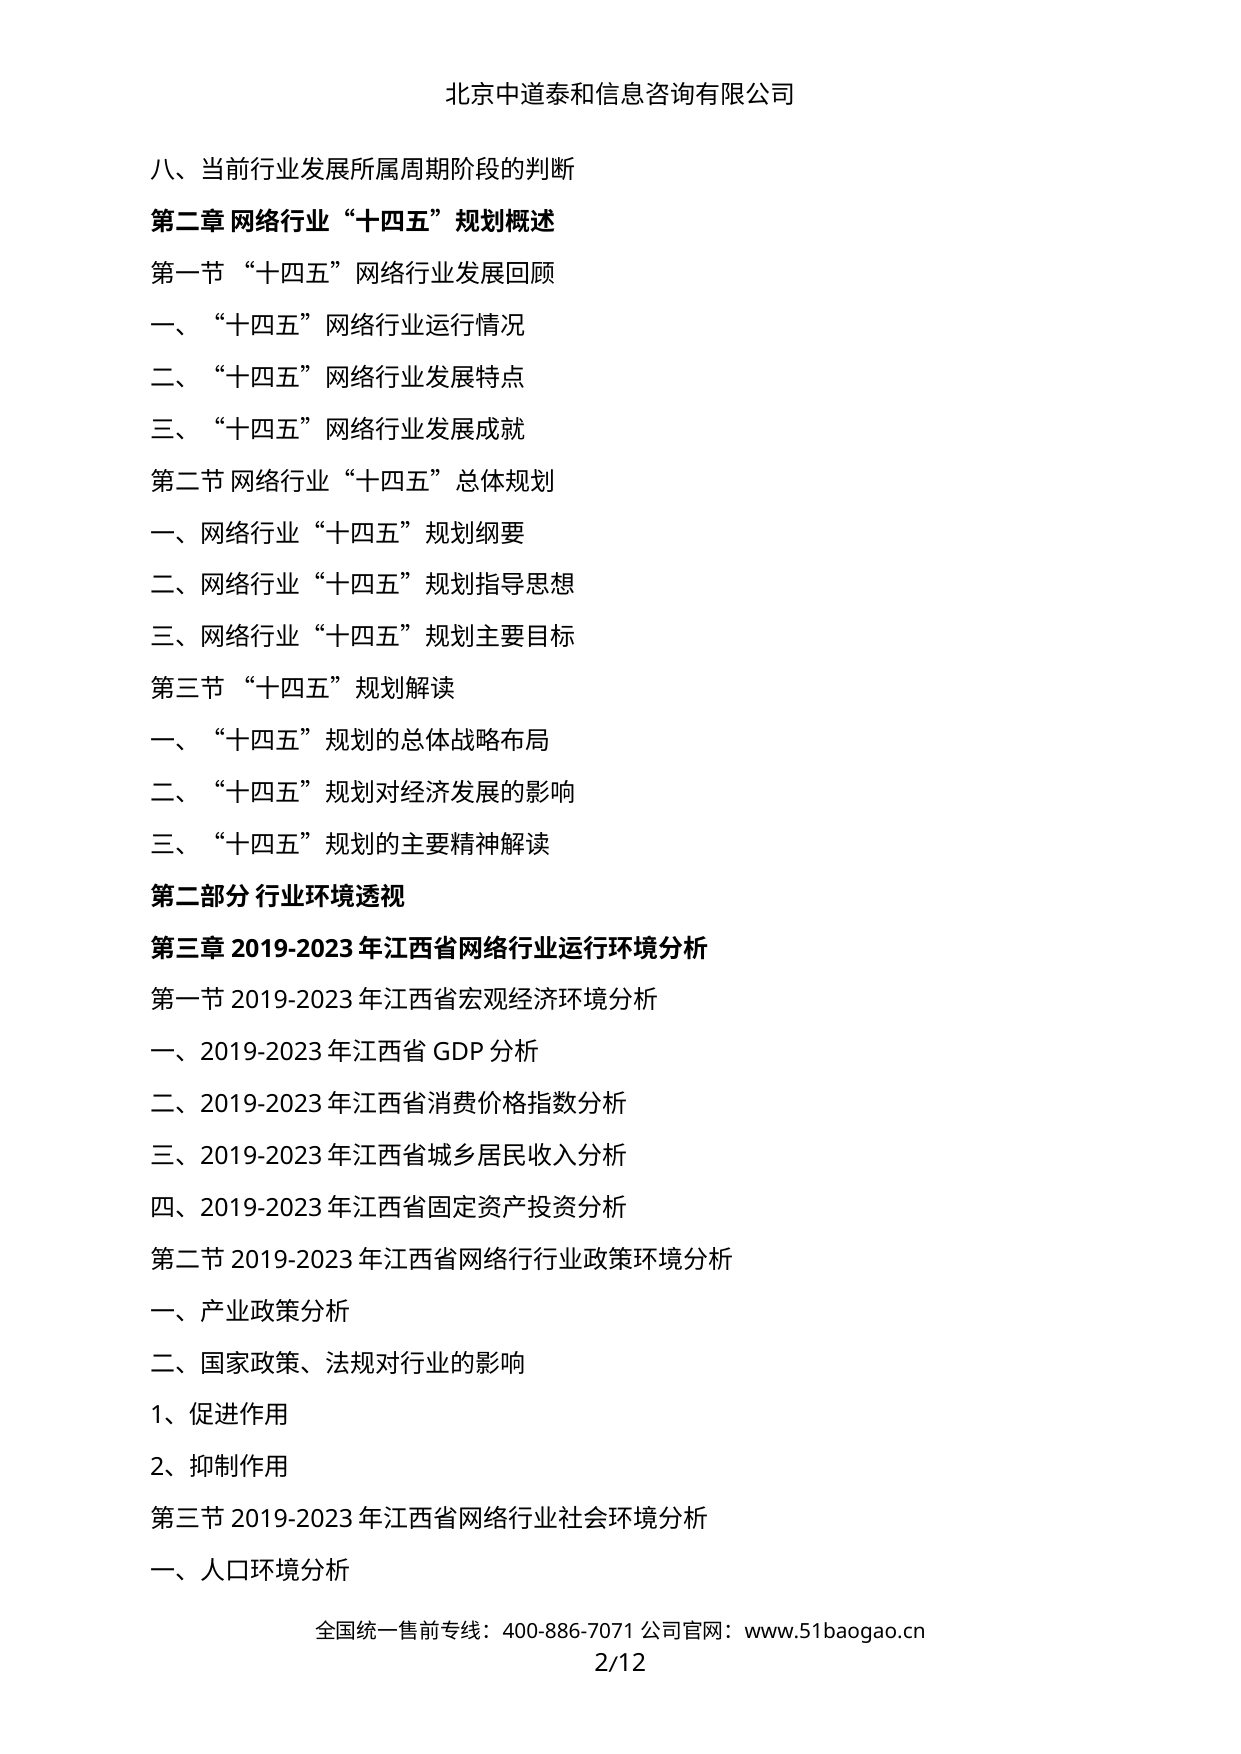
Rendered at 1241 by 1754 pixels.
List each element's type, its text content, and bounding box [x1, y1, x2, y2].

text 第三章 2019-2023年江西省网络行业运行环境分析 [150, 928, 1090, 964]
text 第一节 2019-2023年江西省宏观经济环境分析 [150, 980, 1090, 1016]
text 二、“十四五”规划对经济发展的影响 [150, 772, 1090, 809]
text 二、网络行业“十四五”规划指导思想 [150, 565, 1090, 601]
text 二、“十四五”网络行业发展特点 [150, 357, 1090, 394]
text 一、“十四五”规划的总体战略布局 [150, 721, 1090, 757]
text 四、2019-2023年江西省固定资产投资分析 [150, 1187, 1090, 1224]
text 第三节 “十四五”规划解读 [150, 669, 1090, 705]
text 第二部分 行业环境透视 [150, 876, 1090, 912]
text 三、“十四五”网络行业发展成就 [150, 409, 1090, 446]
text 一、网络行业“十四五”规划纲要 [150, 513, 1090, 549]
text 1、促进作用 [150, 1395, 1090, 1431]
text 二、2019-2023年江西省消费价格指数分析 [150, 1084, 1090, 1120]
text 三、2019-2023年江西省城乡居民收入分析 [150, 1136, 1090, 1172]
text 第二节 网络行业“十四五”总体规划 [150, 461, 1090, 497]
text 第一节 “十四五”网络行业发展回顾 [150, 254, 1090, 290]
text 八、当前行业发展所属周期阶段的判断 [150, 150, 1090, 186]
text 第二节 2019-2023年江西省网络行行业政策环境分析 [150, 1239, 1090, 1276]
text 三、网络行业“十四五”规划主要目标 [150, 617, 1090, 653]
text 一、产业政策分析 [150, 1291, 1090, 1327]
text 一、“十四五”网络行业运行情况 [150, 306, 1090, 342]
text 三、“十四五”规划的主要精神解读 [150, 824, 1090, 861]
text 二、国家政策、法规对行业的影响 [150, 1343, 1090, 1379]
text 第二章 网络行业“十四五”规划概述 [150, 202, 1090, 238]
text 2、抑制作用 [150, 1447, 1090, 1483]
text 一、2019-2023年江西省GDP分析 [150, 1032, 1090, 1068]
text 一、人口环境分析 [150, 1551, 1090, 1587]
text 第三节 2019-2023年江西省网络行业社会环境分析 [150, 1499, 1090, 1535]
